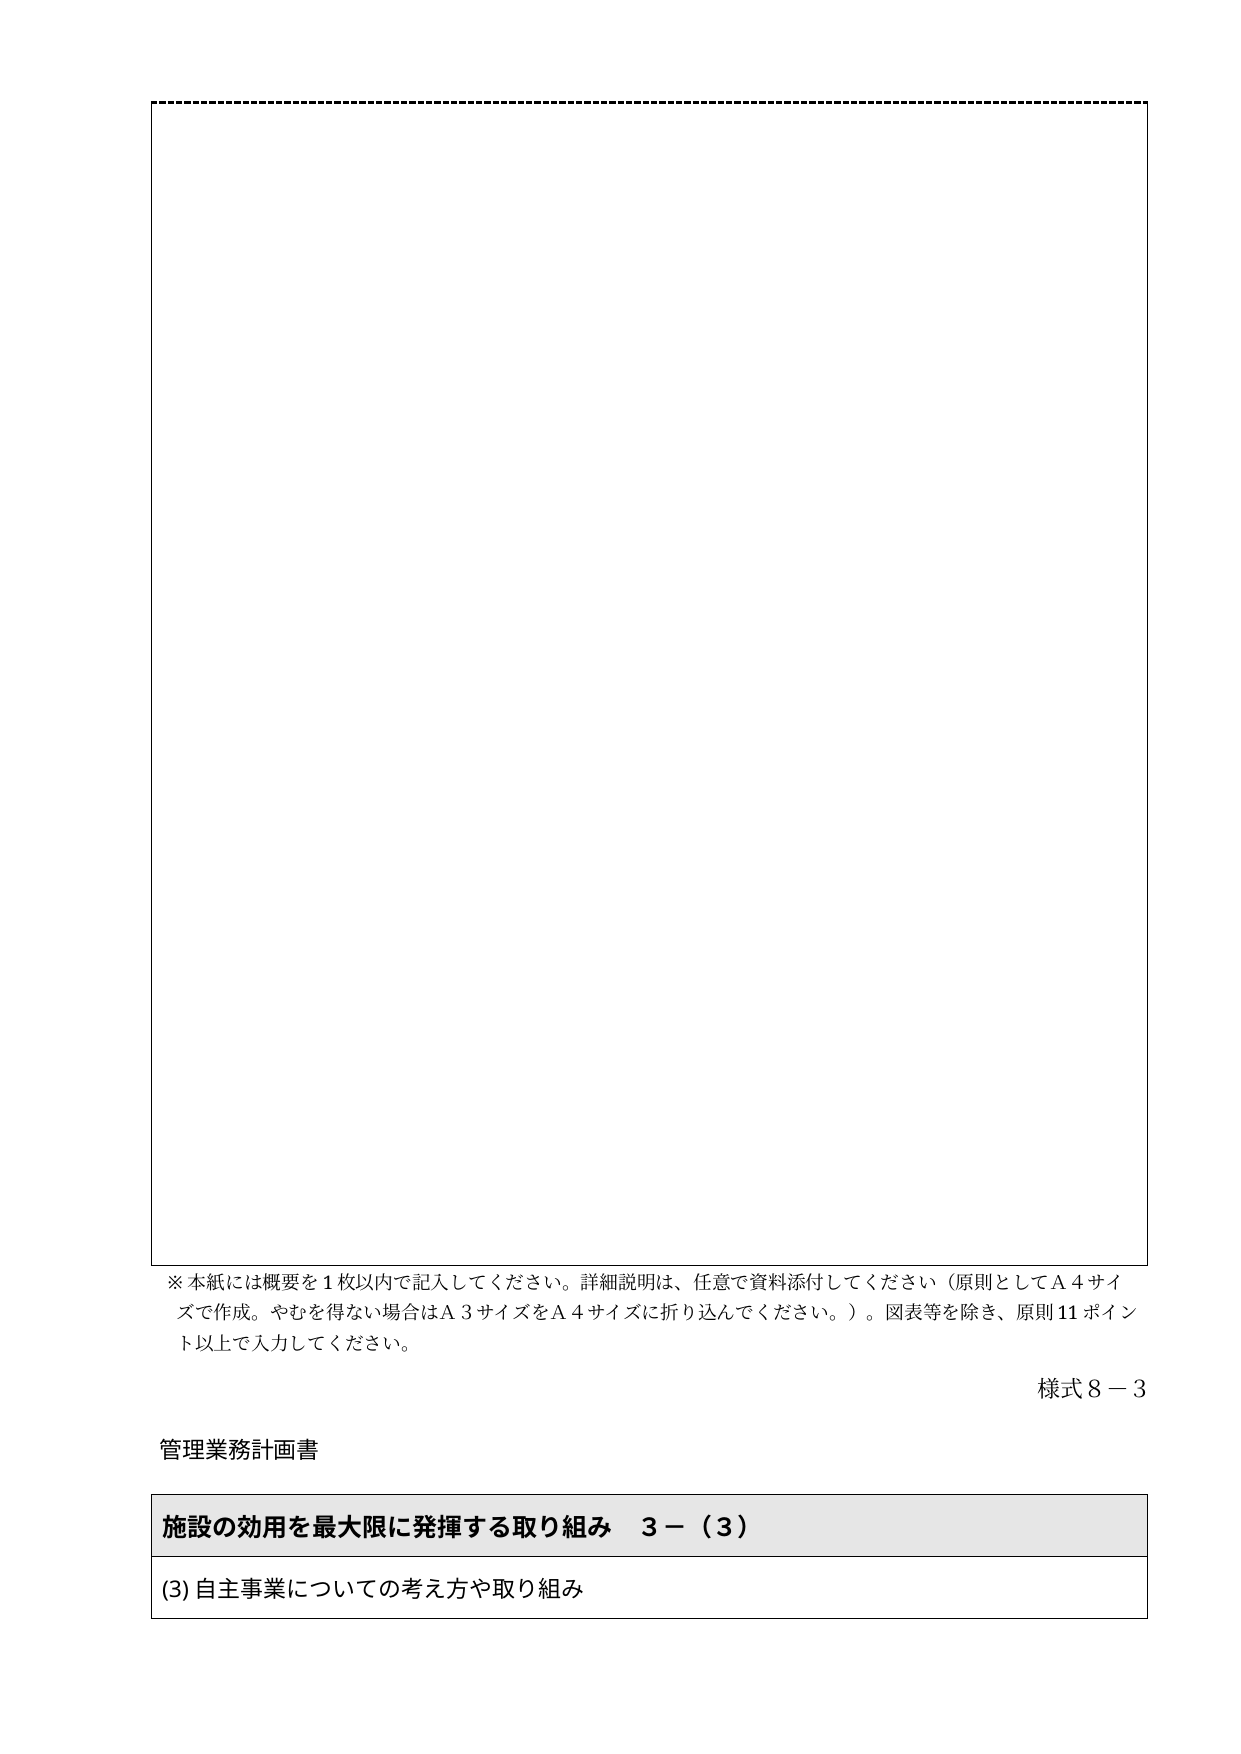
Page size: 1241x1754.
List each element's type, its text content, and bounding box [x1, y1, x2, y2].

table_header 施設の効用を最大限に発揮する取り組み ３－（３） [152, 1495, 1147, 1556]
text ズで作成。やむを得ない場合はＡ３サイズをＡ４サイズに折り込んでください。）。図表等を除き、原則11ポイント以上で入力してください。 [176, 1296, 1152, 1357]
text ※ 本紙には概要を1枚以内で記入してください。詳細説明は、任意で資料添付してください（原則としてＡ４サイ [167, 1266, 1152, 1296]
table_cell [152, 101, 1147, 1265]
text 管理業務計画書 [148, 1418, 1152, 1479]
table_cell (3) 自主事業についての考え方や取り組み [152, 1557, 1147, 1618]
text 様式８－３ [176, 1357, 1152, 1418]
